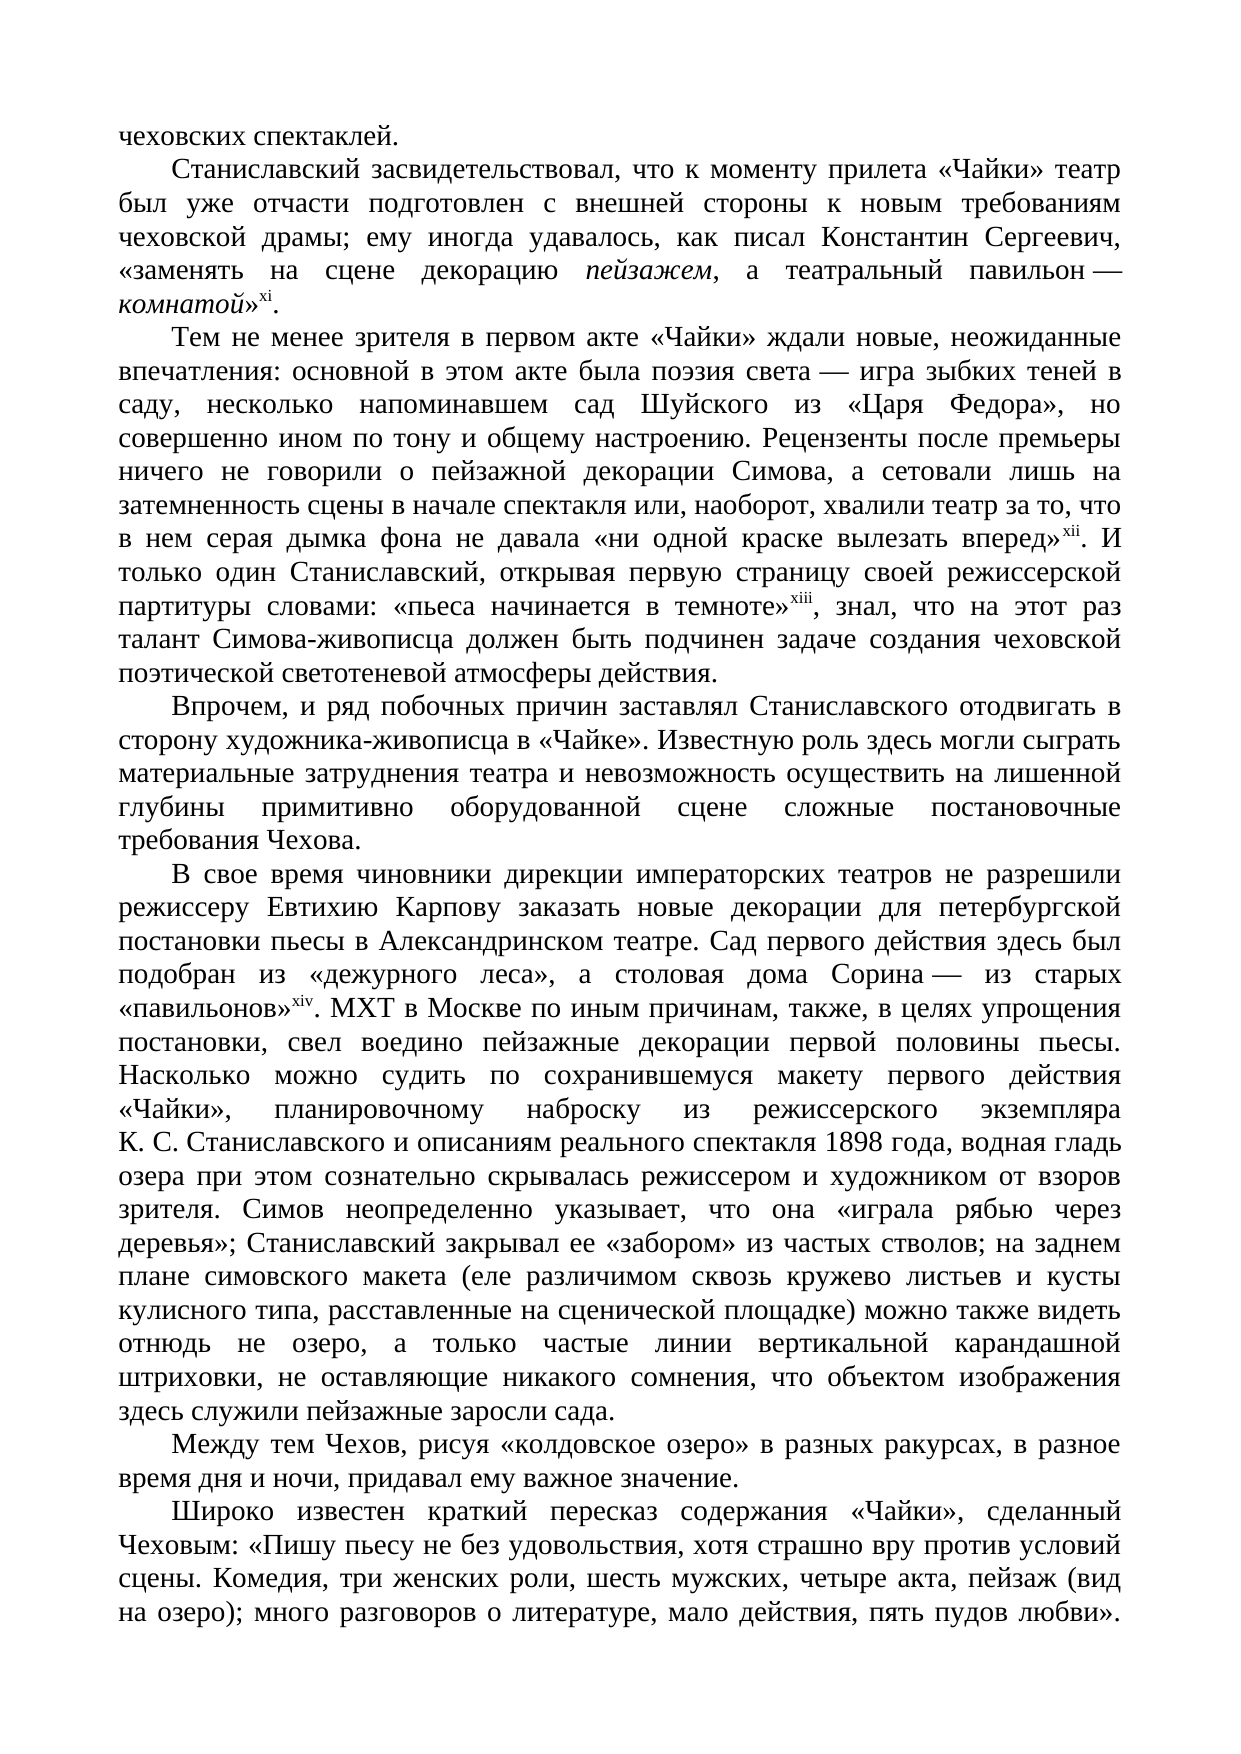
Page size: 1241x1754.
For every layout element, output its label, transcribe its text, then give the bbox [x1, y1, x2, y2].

text Впрочем, и ряд побочных причин заставлял Станиславского отодвигать в сторону художника-живописца в «Чайке». Известную роль здесь могли сыграть материальные затруднения театра и невозможность осуществить на лишенной глубины примитивно оборудованной сцене сложные постановочные требования Чехова. [118, 688, 1122, 856]
text Между тем Чехов, рисуя «колдовское озеро» в разных ракурсах, в разное время дня и ночи, придавал ему важное значение. [118, 1426, 1122, 1493]
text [118, 118, 1122, 152]
text В свое время чиновники дирекции императорских театров не разрешили режиссеру Евтихию Карпову заказать новые декорации для петербургской постановки пьесы в Александринском театре. Сад первого действия здесь был подобран из «дежурного леса», а столовая дома Сорина — из старых «павильонов». МХТ в Москве по иным причинам, также, в целях упрощения постановки, свел воедино пейзажные декорации первой половины пьесы. Насколько можно судить по сохранившемуся макету первого действия «Чайки», планировочному наброску из режиссерского экземпляра К. С. Станиславского и описаниям реального спектакля 1898 года, водная гладь озера при этом сознательно скрывалась режиссером и художником от взоров зрителя. Симов неопределенно указывает, что она «играла рябью через деревья»; Станиславский закрывал ее «забором» из частых стволов; на заднем плане симовского макета (еле различимом сквозь кружево листьев и кусты кулисного типа, расставленные на сценической площадке) можно также видеть отнюдь не озеро, а только частые линии вертикальной карандашной штриховки, не оставляющие никакого сомнения, что объектом изображения здесь служили пейзажные заросли сада. [118, 856, 1122, 1426]
text Станиславский засвидетельствовал, что к моменту прилета «Чайки» театр был уже отчасти подготовлен с внешней стороны к новым требованиям чеховской драмы; ему иногда удавалось, как писал Константин Сергеевич, «заменять на сцене декорацию пейзажем, а театральный павильон — комнатой». [118, 152, 1122, 319]
text Тем не менее зрителя в первом акте «Чайки» ждали новые, неожиданные впечатления: основной в этом акте была поэзия света — игра зыбких теней в саду, несколько напоминавшем сад Шуйского из «Царя Федора», но совершенно ином по тону и общему настроению. Рецензенты после премьеры ничего не говорили о пейзажной декорации Симова, а сетовали лишь на затемненность сцены в начале спектакля или, наоборот, хвалили театр за то, что в нем серая дымка фона не давала «ни одной краске вылезать вперед». И только один Станиславский, открывая первую страницу своей режиссерской партитуры словами: «пьеса начинается в темноте», знал, что на этот раз талант Симова-живописца должен быть подчинен задаче создания чеховской поэтической светотеневой атмосферы действия. [118, 319, 1122, 688]
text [118, 1493, 1122, 1627]
